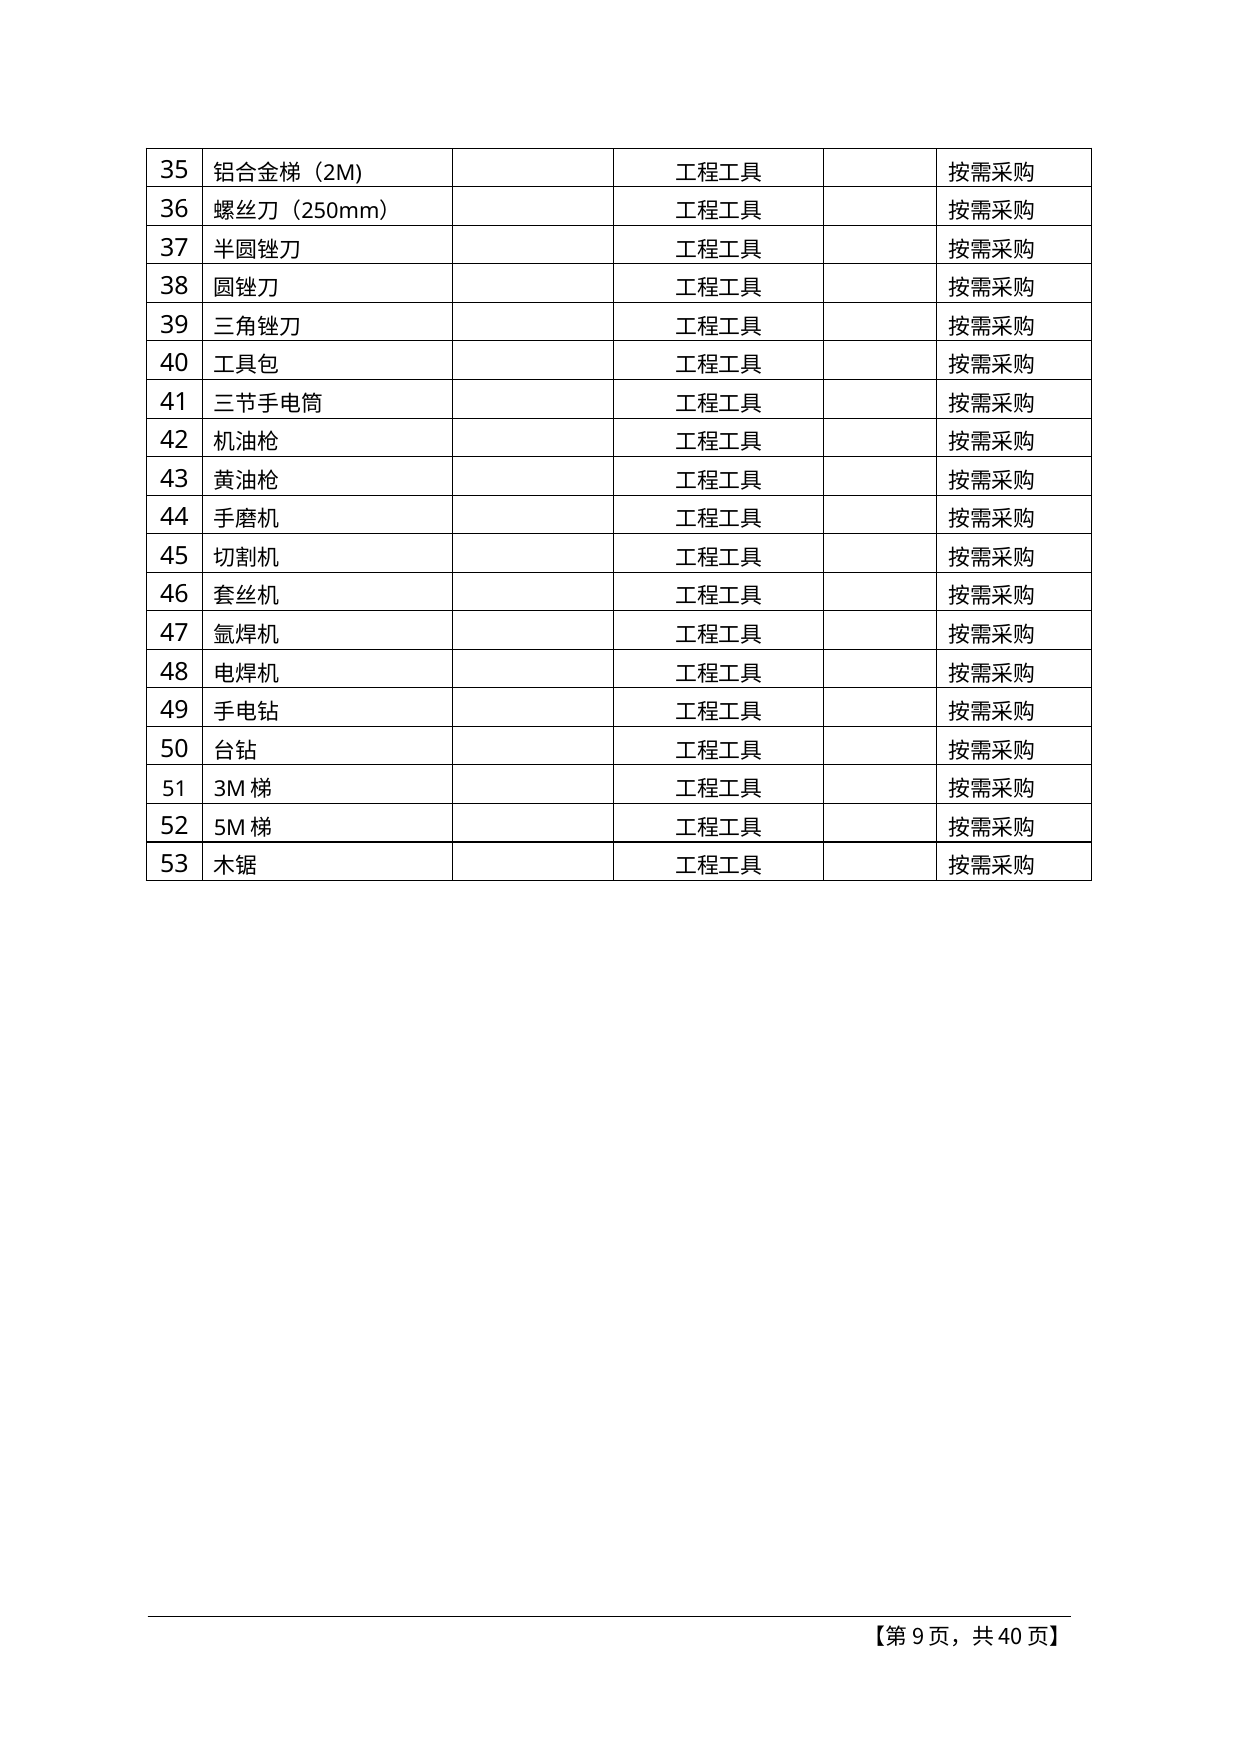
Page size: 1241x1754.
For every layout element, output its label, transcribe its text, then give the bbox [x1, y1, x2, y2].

table_cell 工程工具 [614, 534, 823, 572]
table_cell 三节手电筒 [203, 380, 452, 417]
table_cell [453, 496, 613, 533]
table_cell 47 [147, 611, 202, 649]
table_cell 工程工具 [614, 380, 823, 417]
table_cell 工程工具 [614, 765, 823, 803]
table_cell 圆锉刀 [203, 264, 452, 302]
table_cell 套丝机 [203, 573, 452, 610]
table_cell 三角锉刀 [203, 303, 452, 340]
table_cell [453, 380, 613, 417]
table_cell [824, 534, 936, 572]
table_cell 38 [147, 264, 202, 302]
table_cell [453, 149, 613, 186]
table_cell 按需采购 [937, 534, 1091, 572]
table_cell 按需采购 [937, 843, 1091, 880]
table_cell 工程工具 [614, 611, 823, 649]
table_cell 按需采购 [937, 149, 1091, 186]
table_cell 51 [147, 765, 202, 803]
table_cell [824, 611, 936, 649]
table_cell 按需采购 [937, 341, 1091, 379]
table_cell 工程工具 [614, 843, 823, 880]
table_cell [824, 303, 936, 340]
table_cell [824, 727, 936, 764]
table_cell 按需采购 [937, 264, 1091, 302]
table_cell 按需采购 [937, 303, 1091, 340]
table_cell 40 [147, 341, 202, 379]
table_cell [453, 650, 613, 687]
table_cell 39 [147, 303, 202, 340]
table_cell [453, 303, 613, 340]
table_cell 按需采购 [937, 573, 1091, 610]
table_cell 36 [147, 187, 202, 225]
table_cell 黄油枪 [203, 457, 452, 494]
table_cell 工程工具 [614, 804, 823, 841]
table_cell 按需采购 [937, 419, 1091, 456]
table_cell 机油枪 [203, 419, 452, 456]
table_cell 手电钻 [203, 688, 452, 726]
table_cell [824, 496, 936, 533]
table_cell [824, 264, 936, 302]
table_cell [453, 534, 613, 572]
table_cell 工程工具 [614, 187, 823, 225]
table_cell 工程工具 [614, 264, 823, 302]
table_cell [824, 380, 936, 417]
table_cell 42 [147, 419, 202, 456]
table_cell [824, 804, 936, 841]
table_cell 43 [147, 457, 202, 494]
table_cell 工具包 [203, 341, 452, 379]
table_cell 工程工具 [614, 650, 823, 687]
table_cell [824, 419, 936, 456]
table_cell 工程工具 [614, 496, 823, 533]
table_cell [453, 727, 613, 764]
table_cell 45 [147, 534, 202, 572]
table_cell 工程工具 [614, 727, 823, 764]
table_cell 按需采购 [937, 688, 1091, 726]
table_cell 3M梯 [203, 765, 452, 803]
table_cell 41 [147, 380, 202, 417]
table_cell 48 [147, 650, 202, 687]
table_cell 50 [147, 727, 202, 764]
table_cell [824, 843, 936, 880]
table_cell 35 [147, 149, 202, 186]
table_cell 按需采购 [937, 804, 1091, 841]
table_cell 工程工具 [614, 303, 823, 340]
table_cell 按需采购 [937, 226, 1091, 263]
table_cell 按需采购 [937, 457, 1091, 494]
table_cell [824, 187, 936, 225]
table_cell 氩焊机 [203, 611, 452, 649]
table_cell [453, 457, 613, 494]
table_cell [453, 419, 613, 456]
table_cell [453, 341, 613, 379]
table_cell 工程工具 [614, 688, 823, 726]
table_cell [453, 765, 613, 803]
table_cell 工程工具 [614, 341, 823, 379]
table_cell [824, 765, 936, 803]
table_cell [453, 843, 613, 880]
table_cell [824, 650, 936, 687]
table_cell 按需采购 [937, 765, 1091, 803]
table_cell 5M梯 [203, 804, 452, 841]
table_cell [453, 804, 613, 841]
table_cell [453, 264, 613, 302]
table_cell 工程工具 [614, 573, 823, 610]
table_cell 53 [147, 843, 202, 880]
table_cell [453, 573, 613, 610]
table_cell 工程工具 [614, 457, 823, 494]
table_cell 49 [147, 688, 202, 726]
table_cell 半圆锉刀 [203, 226, 452, 263]
table_cell [824, 457, 936, 494]
table_cell 手磨机 [203, 496, 452, 533]
table_cell 木锯 [203, 843, 452, 880]
table_cell [453, 226, 613, 263]
table_cell 电焊机 [203, 650, 452, 687]
table_cell 按需采购 [937, 650, 1091, 687]
table_cell 46 [147, 573, 202, 610]
table_cell 铝合金梯（2M) [203, 149, 452, 186]
table_cell [453, 187, 613, 225]
table_cell [453, 611, 613, 649]
table_cell 52 [147, 804, 202, 841]
table_cell 按需采购 [937, 727, 1091, 764]
table_cell [453, 688, 613, 726]
table_cell [824, 341, 936, 379]
table_cell 44 [147, 496, 202, 533]
table_cell 工程工具 [614, 419, 823, 456]
table_cell 按需采购 [937, 380, 1091, 417]
table_cell 台钻 [203, 727, 452, 764]
table_cell 螺丝刀（250mm） [203, 187, 452, 225]
table_cell [824, 226, 936, 263]
table_cell 按需采购 [937, 611, 1091, 649]
table_cell 按需采购 [937, 496, 1091, 533]
table_cell 工程工具 [614, 149, 823, 186]
table_cell 按需采购 [937, 187, 1091, 225]
table_cell 37 [147, 226, 202, 263]
table_cell 工程工具 [614, 226, 823, 263]
table_cell 切割机 [203, 534, 452, 572]
table_cell [824, 149, 936, 186]
table_cell [824, 688, 936, 726]
table_cell [824, 573, 936, 610]
